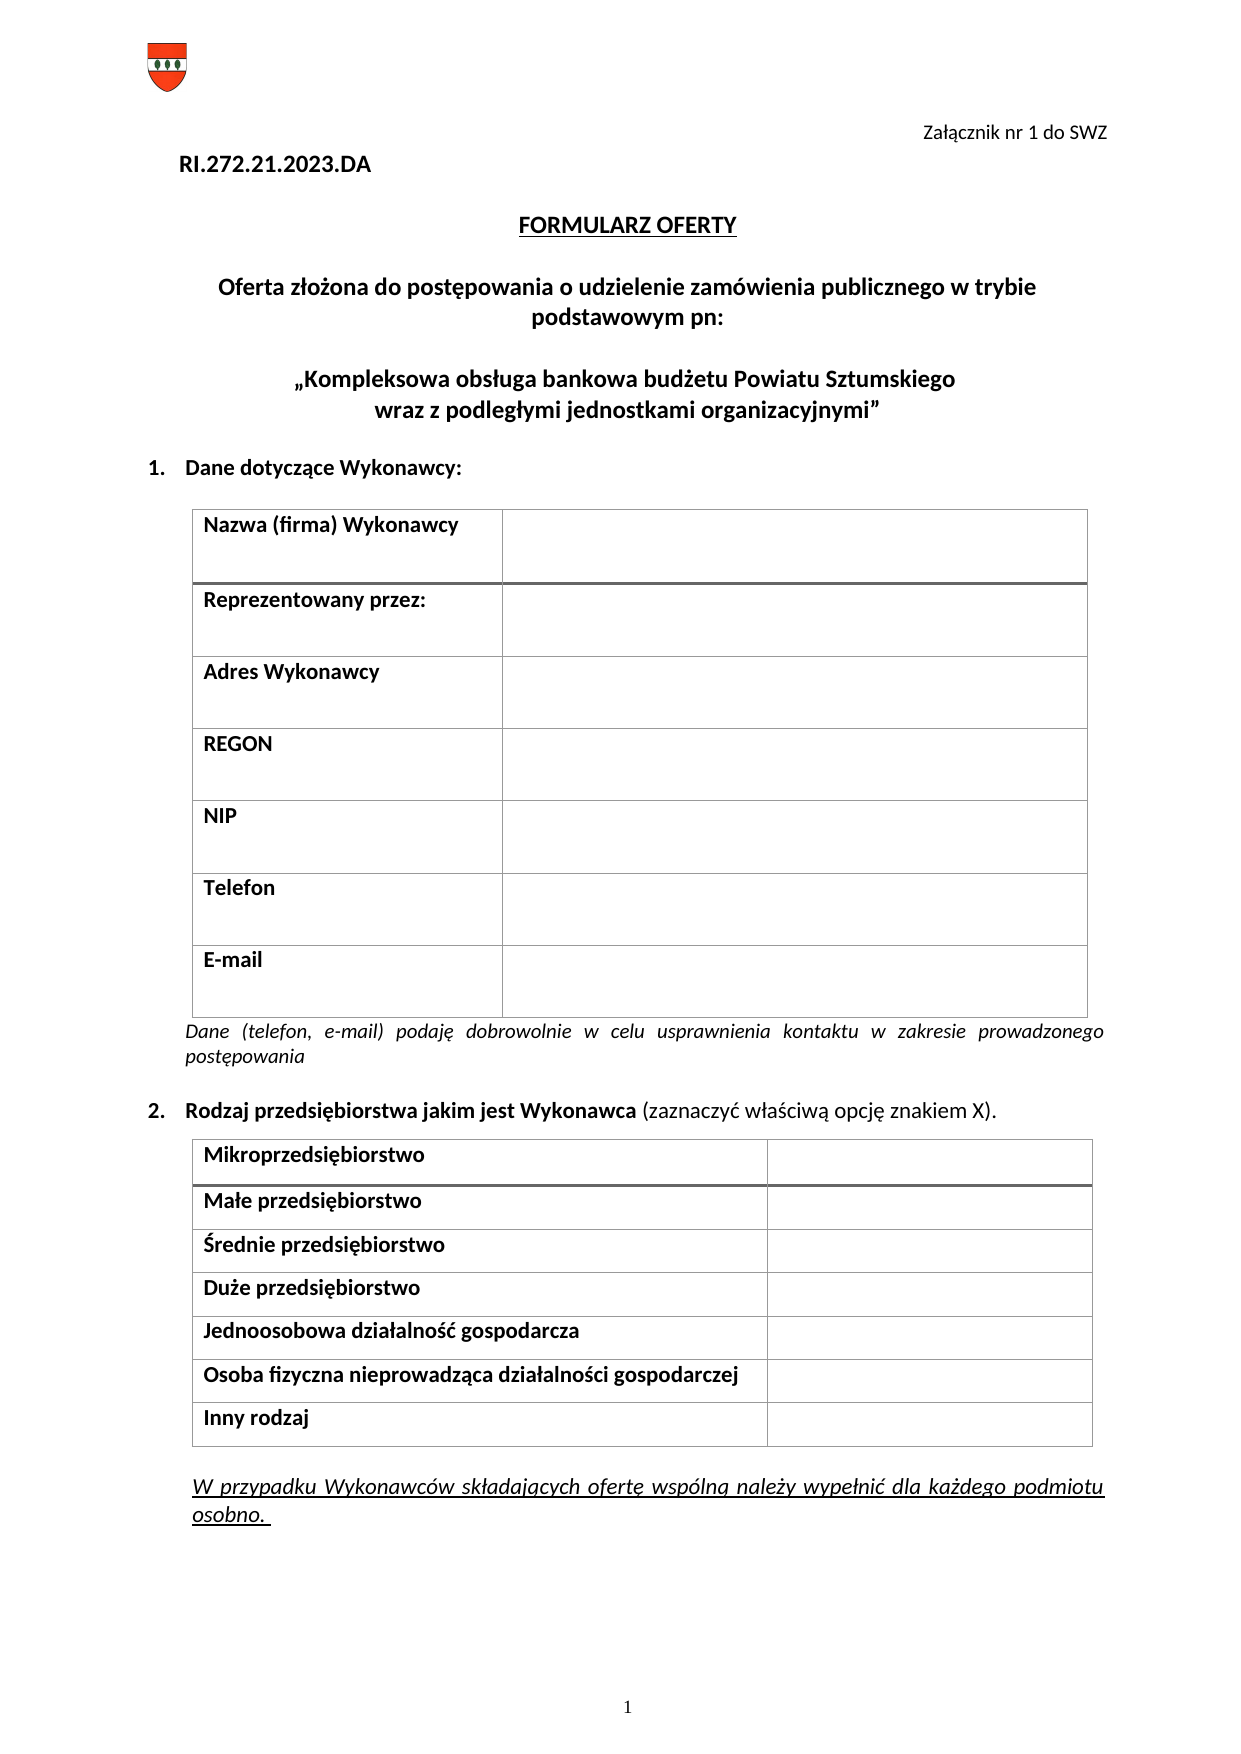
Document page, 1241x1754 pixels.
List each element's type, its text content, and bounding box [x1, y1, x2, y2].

text Oferta złożona do postępowania o udzielenie zamówienia publicznego w trybie podstawowym pn: [148, 271, 1107, 332]
list Dane dotyczące Wykonawcy: [148, 453, 1107, 481]
table_cell Jednoosobowa działalność gospodarcza [193, 1317, 767, 1359]
table_cell [503, 801, 1087, 872]
table_cell Duże przedsiębiorstwo [193, 1273, 767, 1316]
table_cell Reprezentowany przez: [193, 585, 502, 656]
text Załącznik nr 1 do SWZ [133, 119, 1107, 145]
table_cell E-mail [193, 946, 502, 1017]
table_cell REGON [193, 729, 502, 800]
table_cell Inny rodzaj [193, 1403, 767, 1446]
table_header Mikroprzedsiębiorstwo [193, 1140, 767, 1183]
table_header [503, 510, 1087, 582]
text FORMULARZ OFERTY [148, 209, 1107, 240]
table_cell Małe przedsiębiorstwo [193, 1187, 767, 1229]
table_cell [503, 946, 1087, 1017]
text RI.272.21.2023.DA [179, 148, 1107, 179]
table_cell [503, 729, 1087, 800]
picture [147, 43, 187, 92]
table_cell NIP [193, 801, 502, 872]
table_cell [503, 657, 1087, 728]
table_cell [768, 1360, 1092, 1402]
table_cell [768, 1317, 1092, 1359]
table_cell [768, 1187, 1092, 1229]
table_cell Adres Wykonawcy [193, 657, 502, 728]
table_cell [768, 1273, 1092, 1316]
text W przypadku Wykonawców składających ofertę wspólną należy wypełnić dla każdego podmiotu osobno. [192, 1472, 1107, 1528]
table_cell [503, 585, 1087, 656]
table_cell Średnie przedsiębiorstwo [193, 1230, 767, 1272]
table_cell [768, 1403, 1092, 1446]
table_cell [768, 1230, 1092, 1272]
list Rodzaj przedsiębiorstwa jakim jest Wykonawca (zaznaczyć właściwą opcję znakiem X). [148, 1097, 1107, 1125]
text Dane (telefon, e-mail) podaję dobrowolnie w celu usprawnienia kontaktu w zakresie prowadzonego postępowania [185, 1018, 1107, 1069]
table_cell [503, 874, 1087, 944]
table_cell Osoba fizyczna nieprowadząca działalności gospodarczej [193, 1360, 767, 1402]
text „Kompleksowa obsługa bankowa budżetu Powiatu Sztumskiego wraz z podległymi jednostkami organizacyjnymi” [148, 363, 1107, 424]
table_header [768, 1140, 1092, 1183]
table_cell Telefon [193, 874, 502, 944]
table_header Nazwa (firma) Wykonawcy [193, 510, 502, 582]
